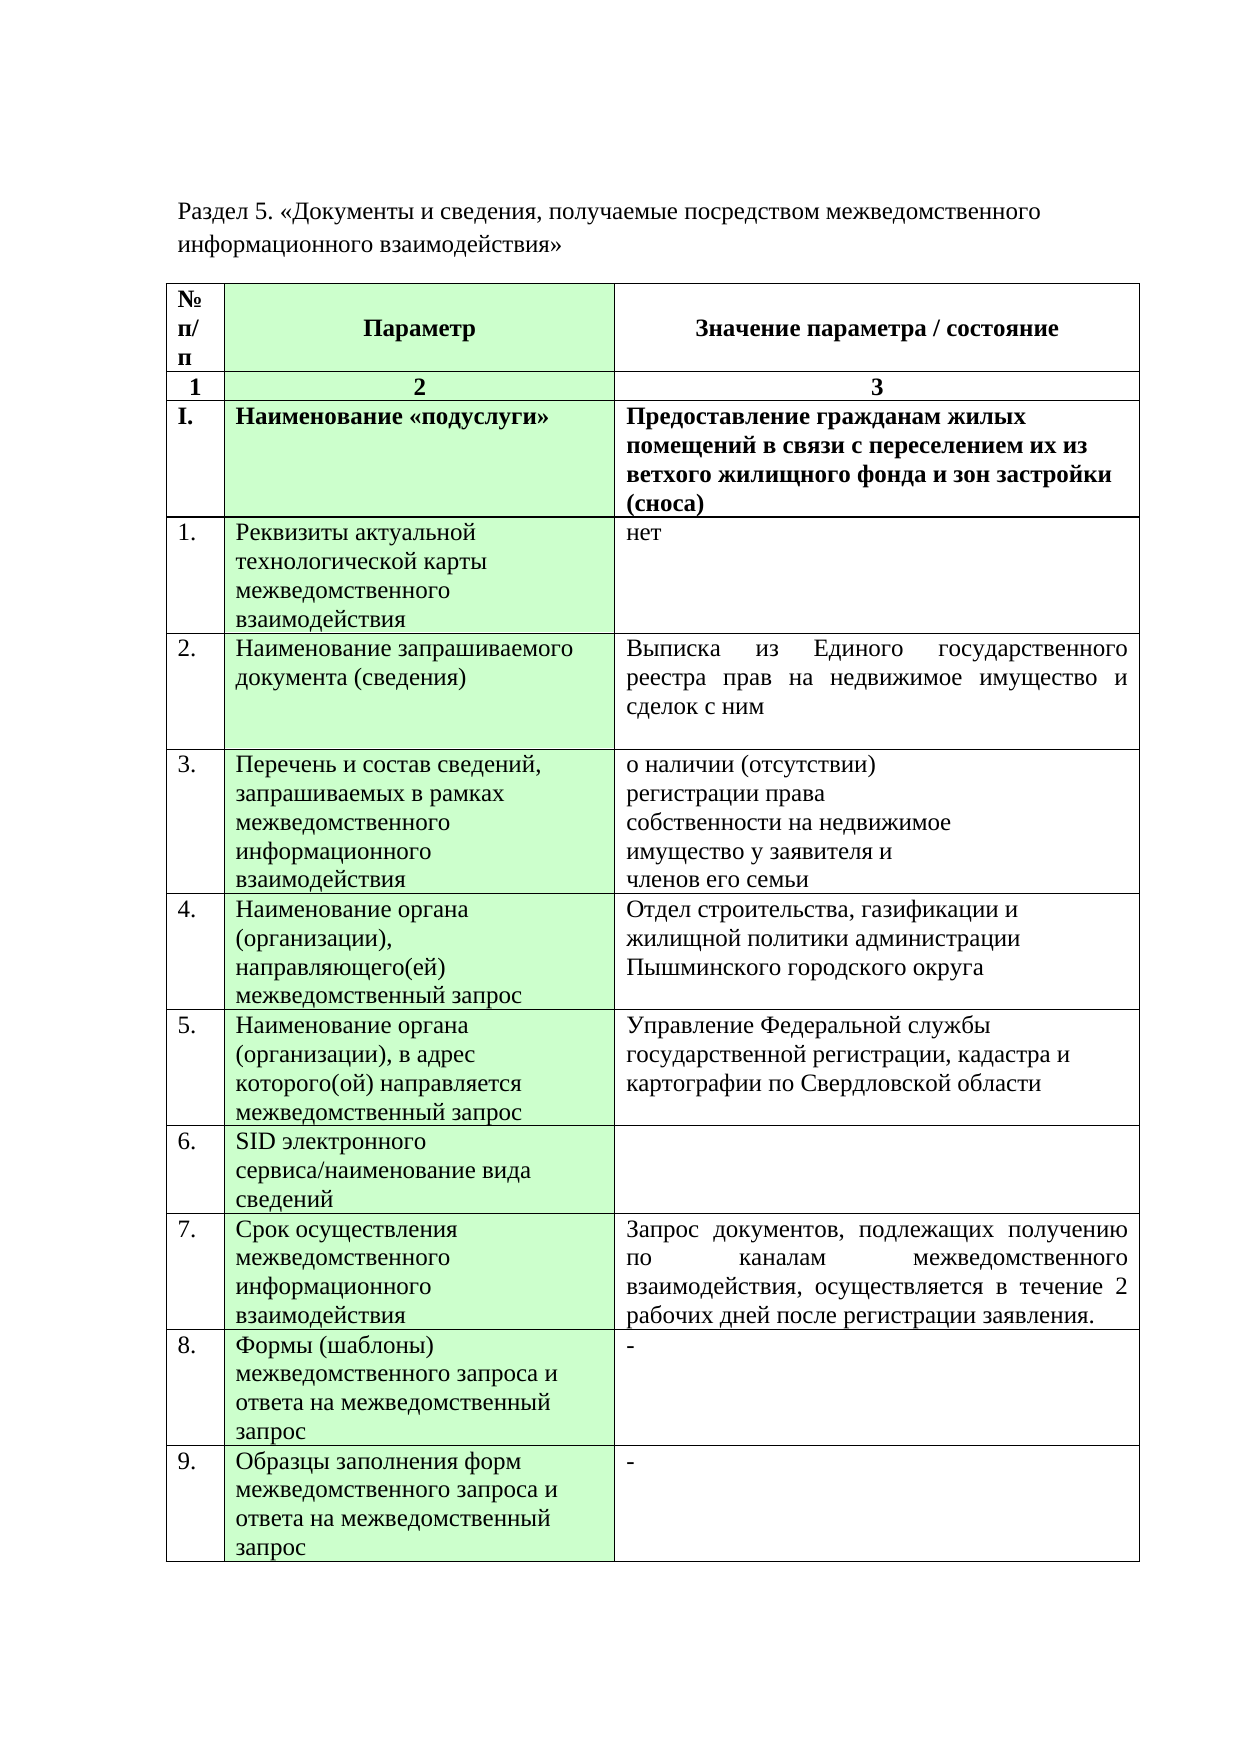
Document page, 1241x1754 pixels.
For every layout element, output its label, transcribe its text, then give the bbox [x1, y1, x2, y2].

table_header № п/п [167, 284, 224, 371]
table_cell Образцы заполнения форм межведомственного запроса и ответа на межведомственный запрос [225, 1446, 614, 1561]
table_cell [167, 1214, 224, 1329]
table_cell Наименование органа (организации), в адрес которого(ой) направляется межведомственный запрос [225, 1010, 614, 1125]
table_cell Наименование запрашиваемого документа (сведения) [225, 634, 614, 748]
table_cell Управление Федеральной службы государственной регистрации, кадастра и картографии по Свердловской области [615, 1010, 1139, 1125]
table_cell [167, 1126, 224, 1213]
table_cell SID электронного сервиса/наименование вида сведений [225, 1126, 614, 1213]
table_cell [167, 634, 224, 748]
table_cell - [615, 1330, 1139, 1445]
table_header Параметр [225, 284, 614, 371]
table_cell нет [615, 518, 1139, 632]
table_cell [167, 518, 224, 632]
table_cell Наименование органа (организации), направляющего(ей) межведомственный запрос [225, 894, 614, 1009]
table_cell [167, 1010, 224, 1125]
table_cell 2 [225, 372, 614, 400]
table_cell Формы (шаблоны) межведомственного запроса и ответа на межведомственный запрос [225, 1330, 614, 1445]
table_cell [167, 1446, 224, 1561]
table_header Значение параметра / состояние [615, 284, 1139, 371]
table_cell 3 [615, 372, 1139, 400]
table_cell [167, 1330, 224, 1445]
table_cell I. [167, 401, 224, 516]
table_cell Выписка из Единого государственного реестра прав на недвижимое имущество и сделок с ним [615, 634, 1139, 748]
table_cell 1 [167, 372, 224, 400]
table_cell Срок осуществления межведомственного информационного взаимодействия [225, 1214, 614, 1329]
table_cell Отдел строительства, газификации и жилищной политики администрации Пышминского городского округа [615, 894, 1139, 1009]
table_cell [615, 1126, 1139, 1213]
table_cell Перечень и состав сведений, запрашиваемых в рамках межведомственного информационного взаимодействия [225, 750, 614, 893]
table_cell Запрос документов, подлежащих получению по каналам межведомственного взаимодействия, осуществляется в течение 2 рабочих дней после регистрации заявления. [615, 1214, 1139, 1329]
table_cell [167, 894, 224, 1009]
table_cell Реквизиты актуальной технологической карты межведомственного взаимодействия [225, 518, 614, 632]
table_cell [167, 750, 224, 893]
table_cell Наименование «подуслуги» [225, 401, 614, 516]
table_cell Предоставление гражданам жилых помещений в связи с переселением их из ветхого жилищного фонда и зон застройки (сноса) [615, 401, 1139, 516]
table_cell - [615, 1446, 1139, 1561]
text Раздел 5. «Документы и сведения, получаемые посредством межведомственного информационного взаимодействия» [177, 196, 1181, 258]
table_cell о наличии (отсутствии) регистрации права собственности на недвижимое имущество у заявителя и членов его семьи [615, 750, 1139, 893]
